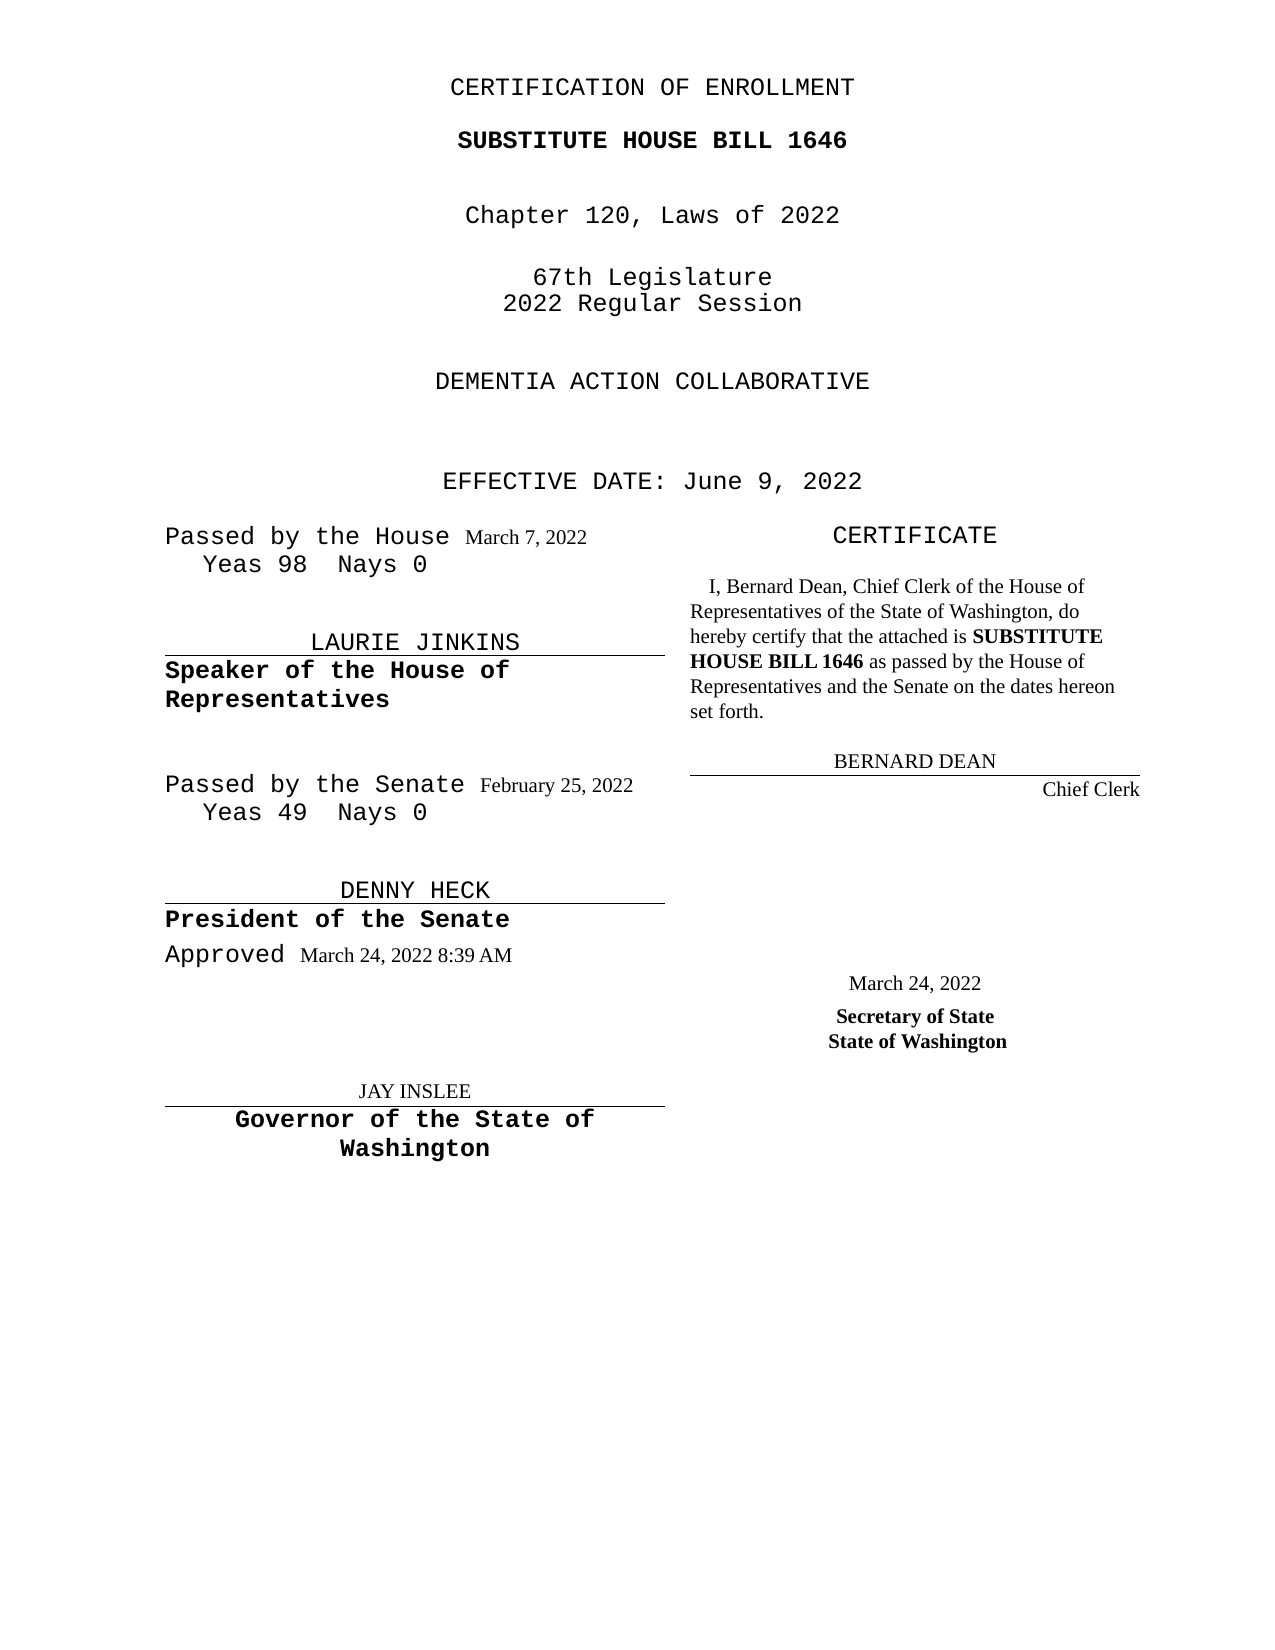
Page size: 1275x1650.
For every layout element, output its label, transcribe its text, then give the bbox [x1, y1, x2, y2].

text DEMENTIA ACTION COLLABORATIVE [135, 369, 1170, 394]
table_cell JAY INSLEE Governor of the State of Washington [153, 1000, 677, 1168]
text EFFECTIVE DATE: June 9, 2022 [135, 469, 1170, 494]
text 2022 Regular Session [135, 291, 1170, 319]
text SUBSTITUTE HOUSE BILL 1646 [135, 128, 1170, 153]
table_header CERTIFICATE I, Bernard Dean, Chief Clerk of the House of Representatives of the State of Washington, do hereby certify that the attached is SUBSTITUTE HOUSE BILL 1646 as passed by the House of Representatives and the Senate on the dates hereon set forth. BERNARD DEAN Chief Clerk [678, 519, 1152, 939]
table_cell Secretary of State State of Washington [678, 1000, 1152, 1168]
table_header Passed by the House March 7, 2022 Yeas 98 Nays 0 LAURIE JINKINS Speaker of the House of Representatives Passed by the Senate February 25, 2022 Yeas 49 Nays 0 DENNY HECK President of the Senate [153, 519, 677, 939]
text 67th Legislature [135, 266, 1170, 291]
text Chapter 120, Laws of 2022 [135, 203, 1170, 228]
table_cell March 24, 2022 [678, 939, 1152, 999]
text CERTIFICATION OF ENROLLMENT [135, 75, 1170, 103]
table_cell Approved March 24, 2022 8:39 AM [153, 939, 677, 999]
